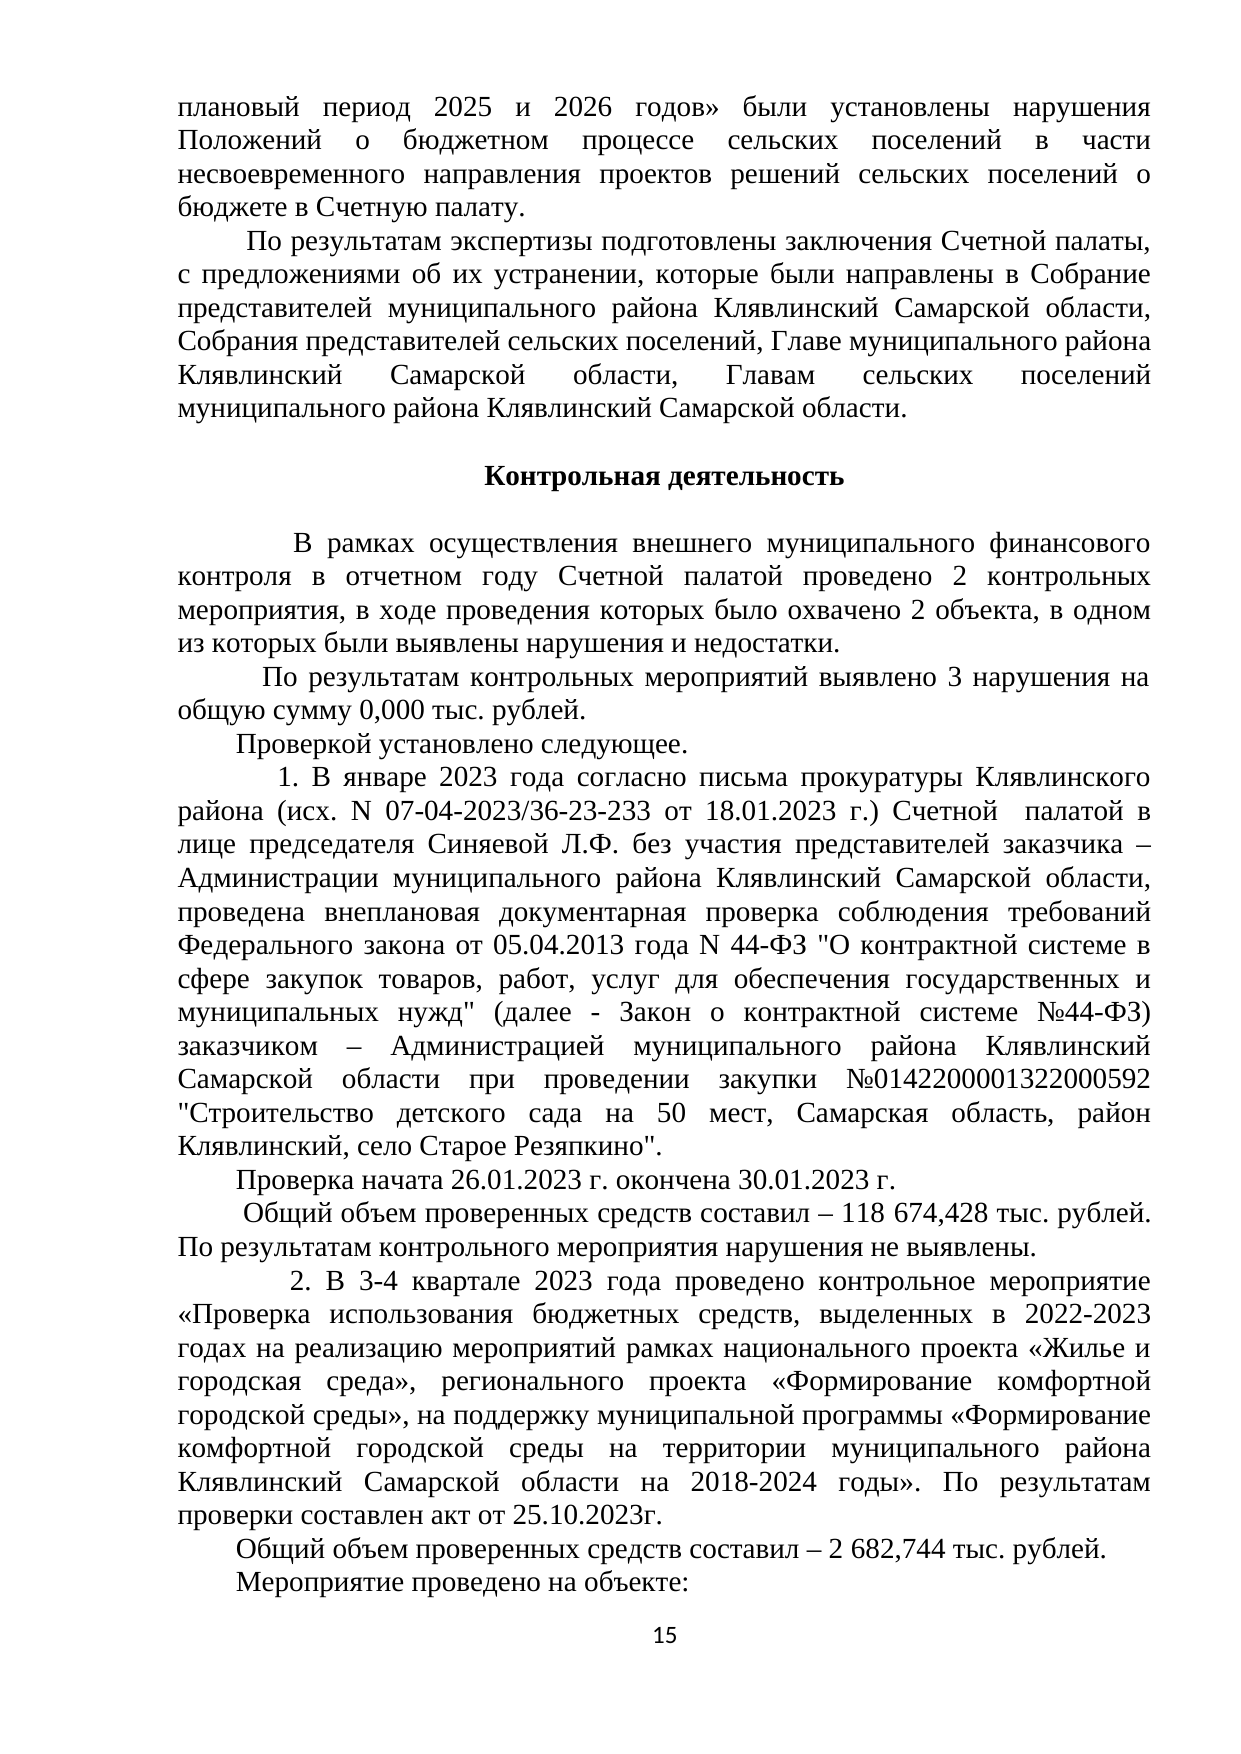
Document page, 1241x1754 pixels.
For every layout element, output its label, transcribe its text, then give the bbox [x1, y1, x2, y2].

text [177, 89, 1152, 223]
text Общий объем проверенных средств составил – 2 682,744 тыс. рублей. [177, 1531, 1152, 1564]
text Проверкой установлено следующее. [177, 726, 1152, 759]
text 1. В январе 2023 года согласно письма прокуратуры Клявлинского района (исх. N 07-04-2023/36-23-233 от 18.01.2023 г.) Счетной палатой в лице председателя Синяевой Л.Ф. без участия представителей заказчика – Администрации муниципального района Клявлинский Самарской области, проведена внеплановая документарная проверка соблюдения требований Федерального закона от 05.04.2013 года N 44-ФЗ "О контрактной системе в сфере закупок товаров, работ, услуг для обеспечения государственных и муниципальных нужд" (далее - Закон о контрактной системе №44-ФЗ) заказчиком – Администрацией муниципального района Клявлинский Самарской области при проведении закупки №0142200001322000592 "Строительство детского сада на 50 мест, Самарская область, район Клявлинский, село Старое Резяпкино". [177, 759, 1152, 1162]
text 2. В 3-4 квартале 2023 года проведено контрольное мероприятие «Проверка использования бюджетных средств, выделенных в 2022-2023 годах на реализацию мероприятий рамках национального проекта «Жилье и городская среда», регионального проекта «Формирование комфортной городской среды», на поддержку муниципальной программы «Формирование комфортной городской среды на территории муниципального района Клявлинский Самарской области на 2018-2024 годы». По результатам проверки составлен акт от 25.10.2023г. [177, 1263, 1152, 1531]
text По результатам экспертизы подготовлены заключения Счетной палаты, с предложениями об их устранении, которые были направлены в Собрание представителей муниципального района Клявлинский Самарской области, Собрания представителей сельских поселений, Главе муниципального района Клявлинский Самарской области, Главам сельских поселений муниципального района Клявлинский Самарской области. [177, 223, 1152, 424]
text По результатам контрольных мероприятий выявлено 3 нарушения на общую сумму 0,000 тыс. рублей. [177, 659, 1152, 726]
text Контрольная деятельность [177, 458, 1152, 491]
text Общий объем проверенных средств составил – 118 674,428 тыс. рублей. По результатам контрольного мероприятия нарушения не выявлены. [177, 1196, 1152, 1263]
text В рамках осуществления внешнего муниципального финансового контроля в отчетном году Счетной палатой проведено 2 контрольных мероприятия, в ходе проведения которых было охвачено 2 объекта, в одном из которых были выявлены нарушения и недостатки. [177, 525, 1152, 659]
text Мероприятие проведено на объекте: [177, 1564, 1152, 1598]
text Проверка начата 26.01.2023 г. окончена 30.01.2023 г. [177, 1162, 1152, 1196]
